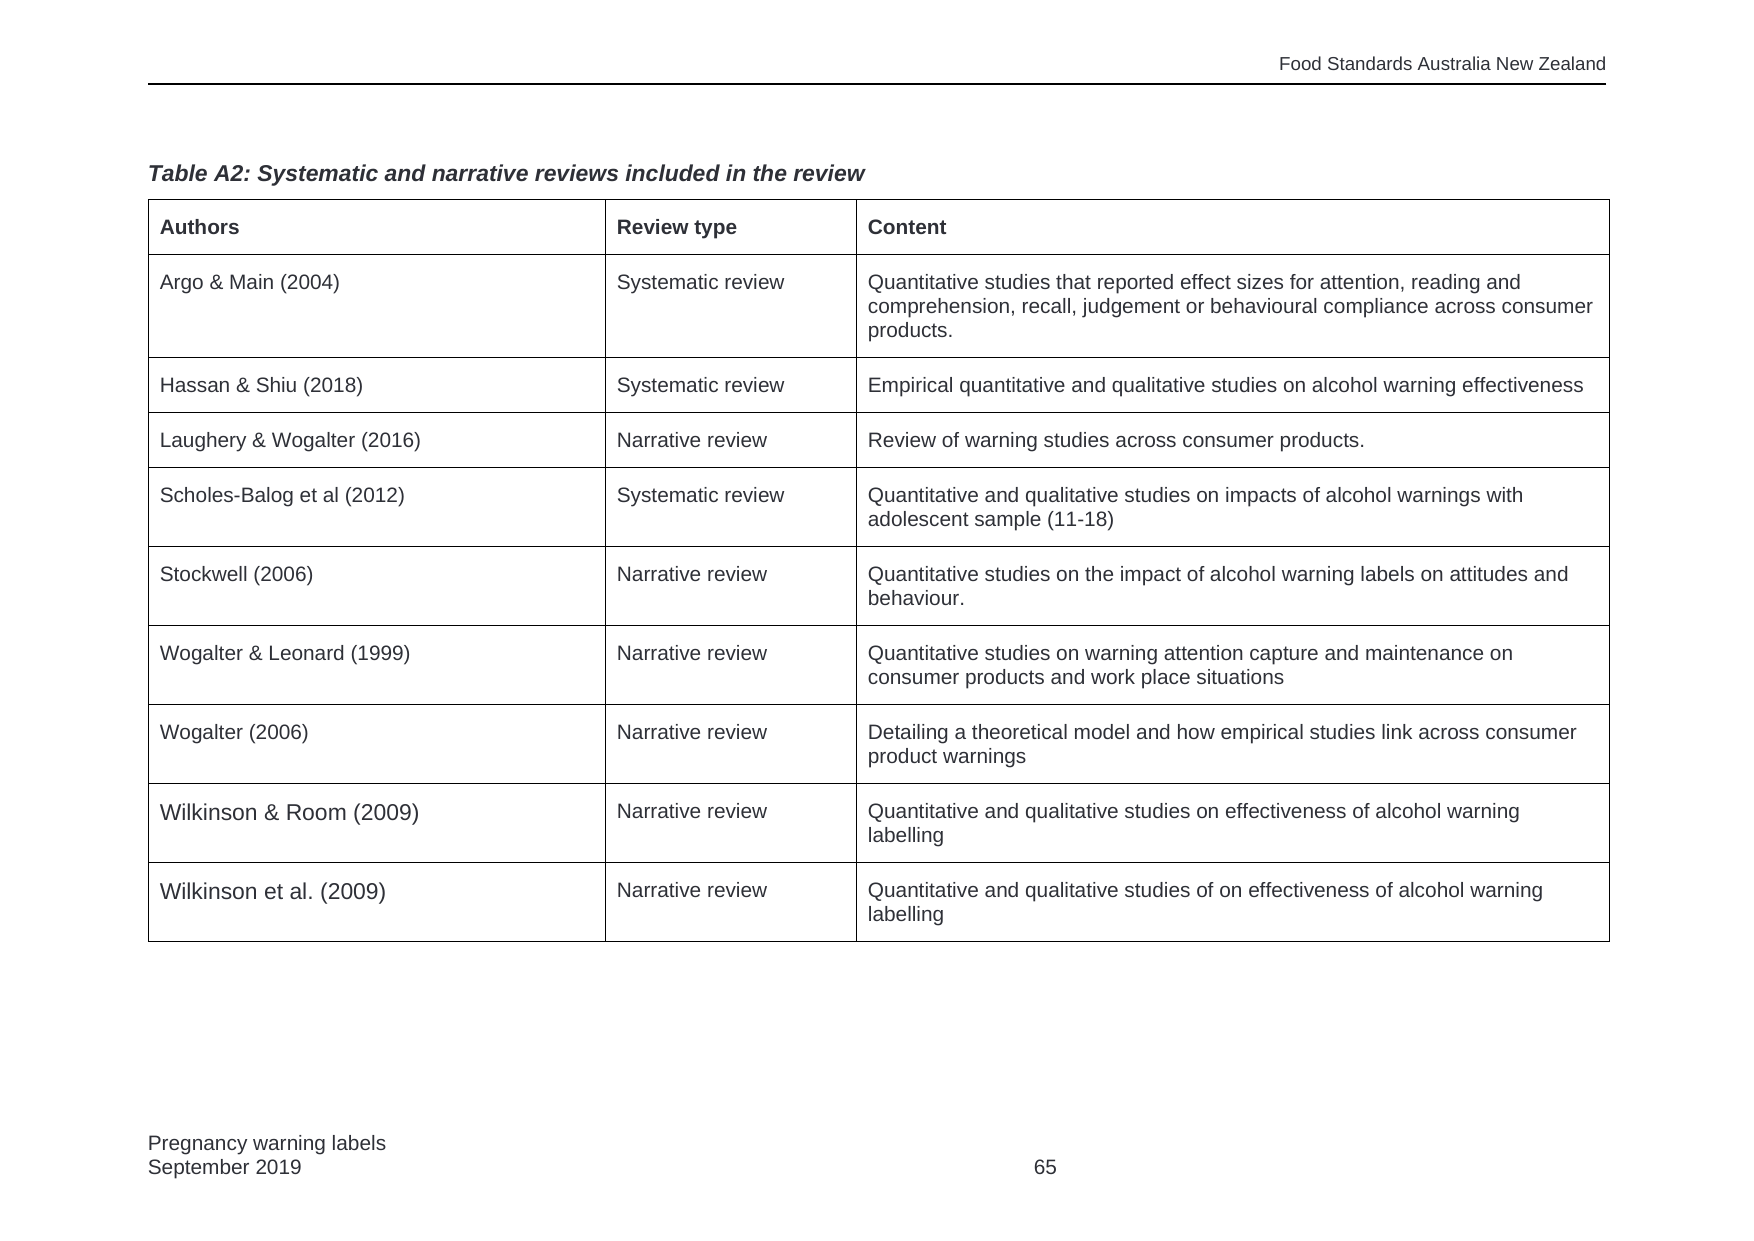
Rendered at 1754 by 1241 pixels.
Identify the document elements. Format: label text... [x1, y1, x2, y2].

table_header Review type [606, 200, 856, 254]
table_cell Quantitative and qualitative studies on impacts of alcohol warnings with adolescent sample (11-18) [857, 468, 1609, 546]
table_cell Review of warning studies across consumer products. [857, 413, 1609, 467]
table_cell Narrative review [606, 626, 856, 704]
table_cell Detailing a theoretical model and how empirical studies link across consumer product warnings [857, 705, 1609, 783]
table_cell Quantitative and qualitative studies on effectiveness of alcohol warning labelling [857, 784, 1609, 862]
table_cell Hassan & Shiu (2018) [149, 358, 605, 412]
table_cell Systematic review [606, 255, 856, 357]
table_cell Wogalter (2006) [149, 705, 605, 783]
table_cell Argo & Main (2004) [149, 255, 605, 357]
table_cell Narrative review [606, 705, 856, 783]
table_cell Quantitative and qualitative studies of on effectiveness of alcohol warning labelling [857, 863, 1609, 941]
table_cell Quantitative studies on the impact of alcohol warning labels on attitudes and behaviour. [857, 547, 1609, 625]
table_cell Systematic review [606, 358, 856, 412]
table_cell Stockwell (2006) [149, 547, 605, 625]
subtitle Table A2: Systematic and narrative reviews included in the review [148, 160, 1606, 187]
table_cell Wilkinson & Room (2009) [149, 784, 605, 862]
table_cell Laughery & Wogalter (2016) [149, 413, 605, 467]
table_cell Narrative review [606, 784, 856, 862]
table_cell Empirical quantitative and qualitative studies on alcohol warning effectiveness [857, 358, 1609, 412]
table_cell Narrative review [606, 413, 856, 467]
table_cell Narrative review [606, 547, 856, 625]
table_cell Wogalter & Leonard (1999) [149, 626, 605, 704]
table_cell Wilkinson et al. (2009) [149, 863, 605, 941]
table_header Content [857, 200, 1609, 254]
table_cell Quantitative studies on warning attention capture and maintenance on consumer products and work place situations [857, 626, 1609, 704]
table_cell Quantitative studies that reported effect sizes for attention, reading and comprehension, recall, judgement or behavioural compliance across consumer products. [857, 255, 1609, 357]
table_header Authors [149, 200, 605, 254]
table_cell Systematic review [606, 468, 856, 546]
table_cell Scholes-Balog et al (2012) [149, 468, 605, 546]
table_cell Narrative review [606, 863, 856, 941]
